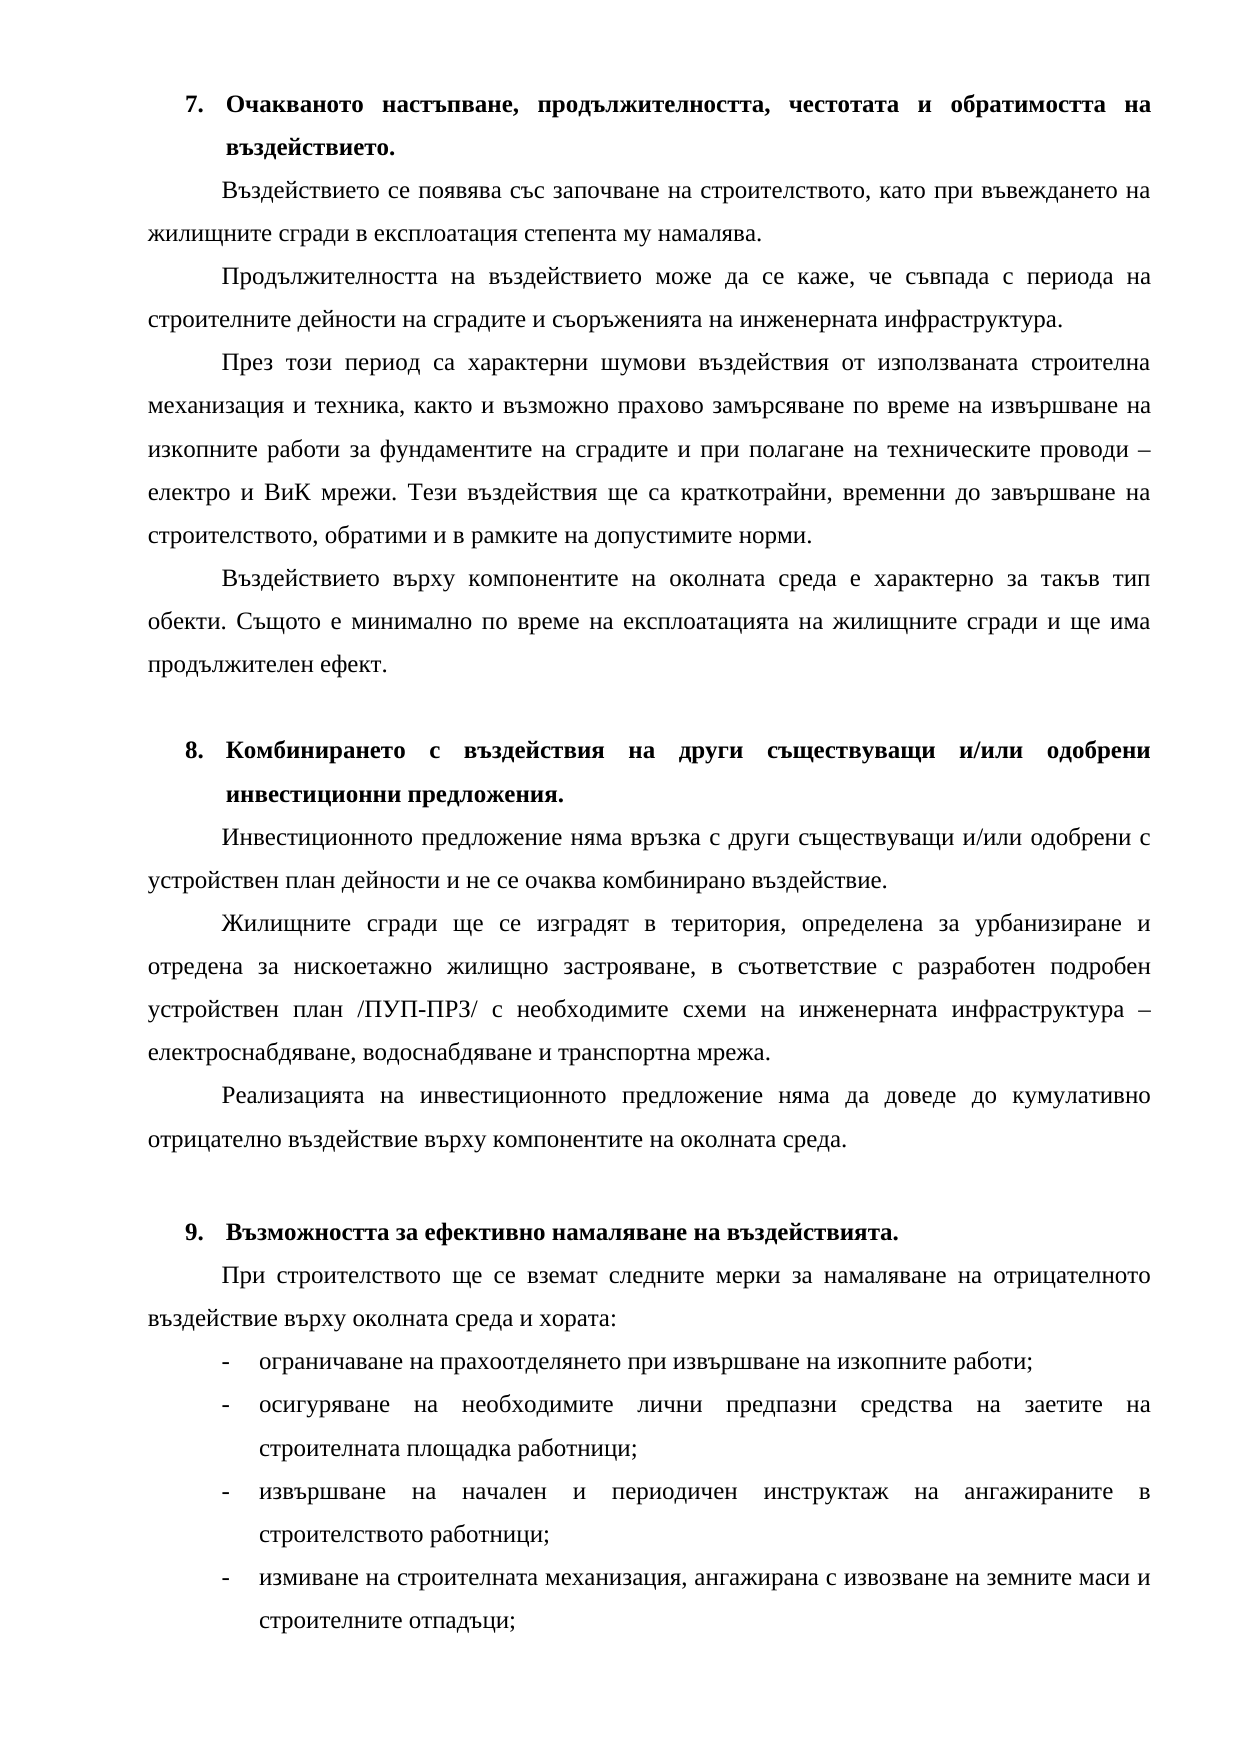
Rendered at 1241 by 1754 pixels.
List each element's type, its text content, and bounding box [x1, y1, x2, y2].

list осигуряване на необходимите лични предпазни средства на заетите на строителната площадка работници; [221, 1389, 1152, 1461]
list извършване на начален и периодичен инструктаж на ангажираните в строителството работници; [221, 1476, 1152, 1548]
text Въздействието се появява със започване на строителството, като при въвеждането на жилищните сгради в експлоатация степента му намалява. [148, 175, 1152, 247]
text През този период са характерни шумови въздействия от използваната строителна механизация и техника, както и възможно прахово замърсяване по време на извършване на изкопните работи за фундаментите на сградите и при полагане на техническите проводи – електро и ВиК мрежи. Тези въздействия ще са краткотрайни, временни до завършване на строителството, обратими и в рамките на допустимите норми. [148, 347, 1152, 549]
text Реализацията на инвестиционното предложение няма да доведе до кумулативно отрицателно въздействие върху компонентите на околната среда. [148, 1081, 1152, 1152]
list Комбинирането с въздействия на други съществуващи и/или одобрени инвестиционни предложения. [185, 736, 1152, 807]
text Въздействието върху компонентите на околната среда е характерно за такъв тип обекти. Същото е минимално по време на експлоатацията на жилищните сгради и ще има продължителен ефект. [148, 563, 1152, 678]
list Възможността за ефективно намаляване на въздействията. [185, 1217, 1152, 1246]
list Очакваното настъпване, продължителността, честотата и обратимостта на въздействието. [185, 89, 1152, 161]
list измиване на строителната механизация, ангажирана с извозване на земните маси и строителните отпадъци; [221, 1562, 1152, 1634]
text Инвестиционното предложение няма връзка с други съществуващи и/или одобрени с устройствен план дейности и не се очаква комбинирано въздействие. [148, 822, 1152, 894]
text При строителството ще се вземат следните мерки за намаляване на отрицателното въздействие върху околната среда и хората: [148, 1260, 1152, 1332]
text Продължителността на въздействието може да се каже, че съвпада с периода на строителните дейности на сградите и съоръженията на инженерната инфраструктура. [148, 261, 1152, 333]
text Жилищните сгради ще се изградят в територия, определена за урбанизиране и отредена за нискоетажно жилищно застрояване, в съответствие с разработен подробен устройствен план /ПУП-ПРЗ/ с необходимите схеми на инженерната инфраструктура – електроснабдяване, водоснабдяване и транспортна мрежа. [148, 908, 1152, 1066]
list ограничаване на прахоотделянето при извършване на изкопните работи; [221, 1346, 1152, 1375]
